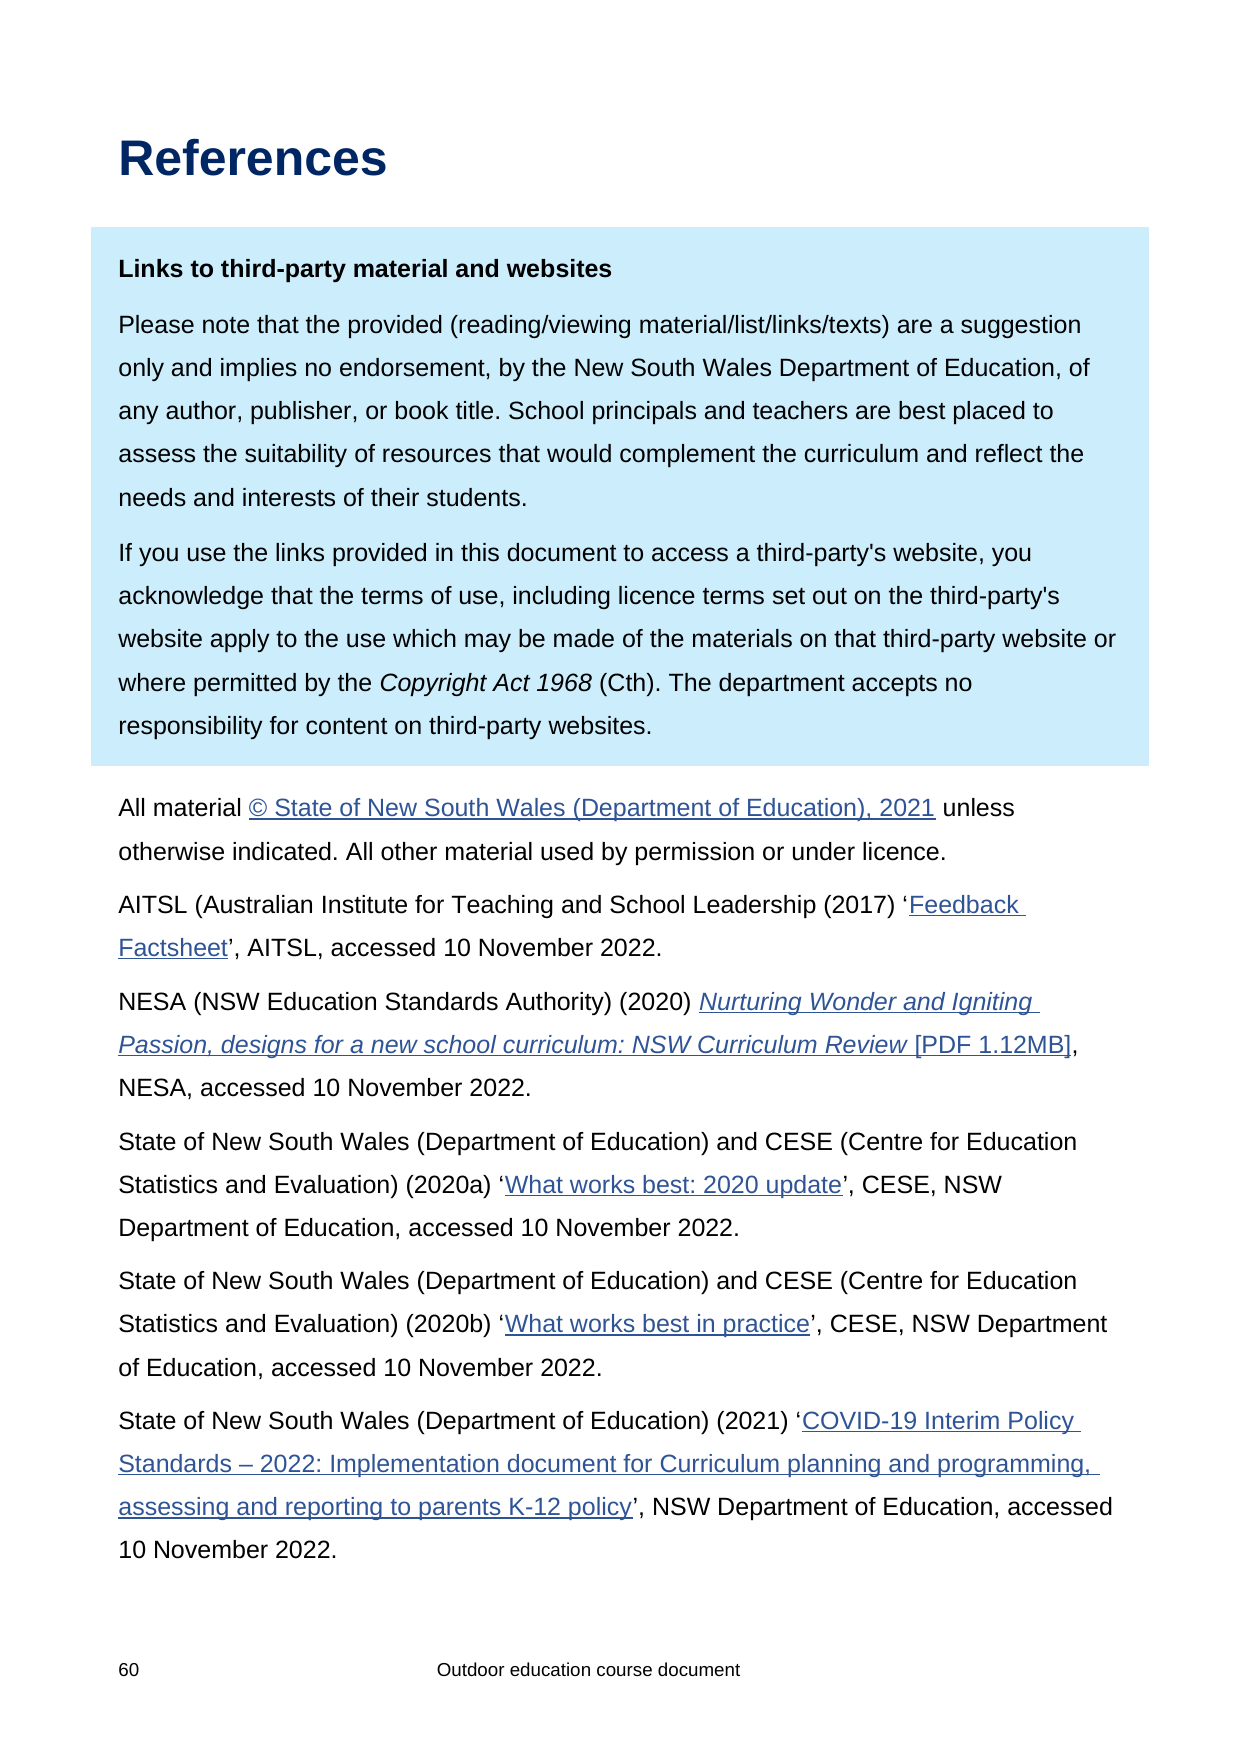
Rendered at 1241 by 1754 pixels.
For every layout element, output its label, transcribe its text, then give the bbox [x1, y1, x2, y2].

text AITSL (Australian Institute for Teaching and School Leadership (2017) ‘Feedback Factsheet’, AITSL, accessed 10 November 2022. [118, 890, 1122, 962]
text State of New South Wales (Department of Education) and CESE (Centre for Education Statistics and Evaluation) (2020b) ‘What works best in practice’, CESE, NSW Department of Education, accessed 10 November 2022. [118, 1266, 1122, 1381]
text State of New South Wales (Department of Education) and CESE (Centre for Education Statistics and Evaluation) (2020a) ‘What works best: 2020 update’, CESE, NSW Department of Education, accessed 10 November 2022. [118, 1126, 1122, 1241]
text All material © State of New South Wales (Department of Education), 2021 unless otherwise indicated. All other material used by permission or under licence. [118, 793, 1122, 865]
text NESA (NSW Education Standards Authority) (2020) Nurturing Wonder and Igniting Passion, designs for a new school curriculum: NSW Curriculum Review [PDF 1.12MB], NESA, accessed 10 November 2022. [118, 987, 1122, 1102]
text If you use the links provided in this document to access a third-party's website, you acknowledge that the terms of use, including licence terms set out on the third-party's website apply to the use which may be made of the materials on that third-party website or where permitted by the Copyright Act 1968 (Cth). The department accepts no responsibility for content on third-party websites. [97, 511, 1143, 760]
text State of New South Wales (Department of Education) (2021) ‘COVID-19 Interim Policy Standards – 2022: Implementation document for Curriculum planning and programming, assessing and reporting to parents K-12 policy’, NSW Department of Education, accessed 10 November 2022. [118, 1406, 1122, 1564]
text Links to third-party material and websites [97, 234, 1143, 283]
text Please note that the provided (reading/viewing material/list/links/texts) are a suggestion only and implies no endorsement, by the New South Wales Department of Education, of any author, publisher, or book title. School principals and teachers are best placed to assess the suitability of resources that would complement the curriculum and reflect the needs and interests of their students. [97, 283, 1143, 511]
subtitle References [118, 128, 1122, 186]
